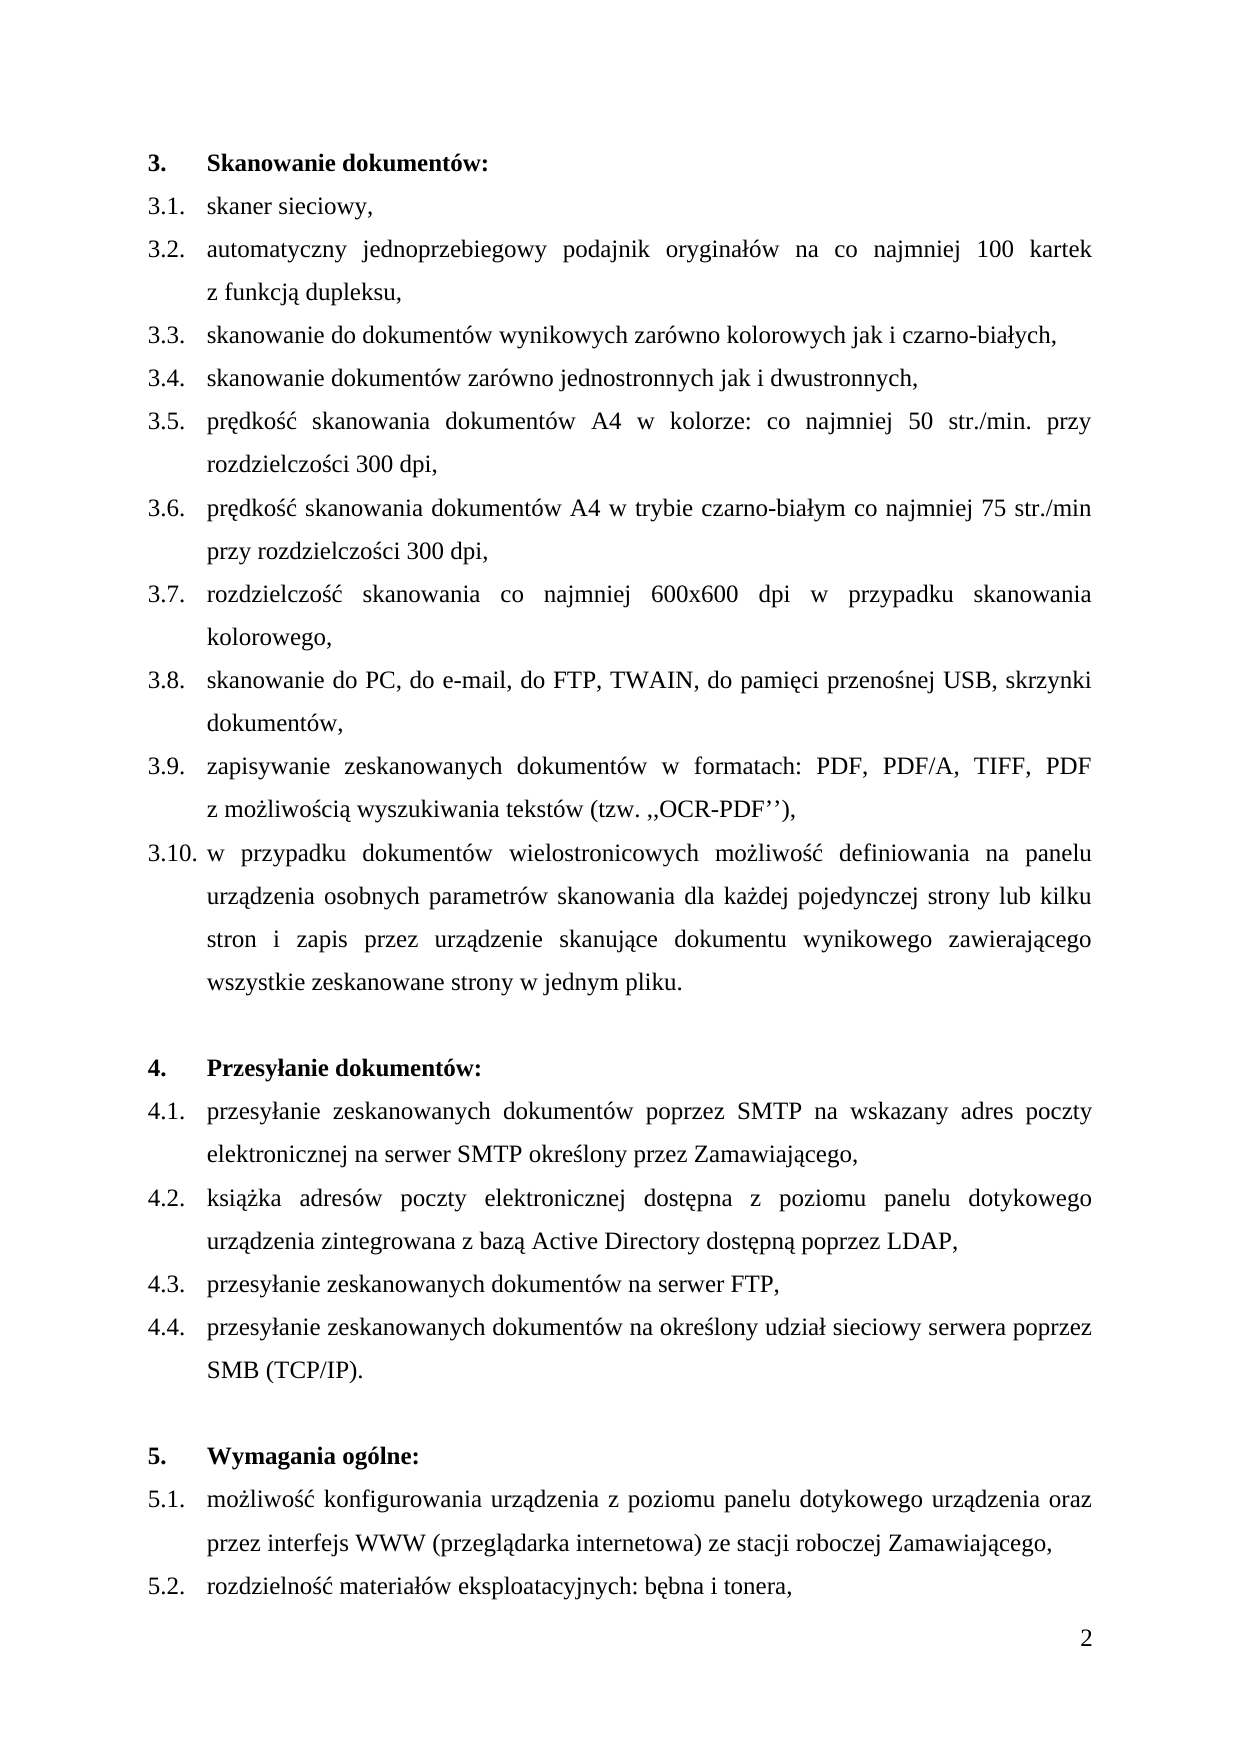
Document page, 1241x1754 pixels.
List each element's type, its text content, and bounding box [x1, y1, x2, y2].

list Przesyłanie dokumentów: [148, 1053, 1093, 1082]
list możliwość konfigurowania urządzenia z poziomu panelu dotykowego urządzenia oraz przez interfejs WWW (przeglądarka internetowa) ze stacji roboczej Zamawiającego, [148, 1484, 1093, 1556]
list przesyłanie zeskanowanych dokumentów na określony udział sieciowy serwera poprzez SMB (TCP/IP). [148, 1312, 1093, 1384]
list w przypadku dokumentów wielostronicowych możliwość definiowania na panelu urządzenia osobnych parametrów skanowania dla każdej pojedynczej strony lub kilku stron i zapis przez urządzenie skanujące dokumentu wynikowego zawierającego wszystkie zeskanowane strony w jednym pliku. [148, 838, 1093, 996]
list prędkość skanowania dokumentów A4 w kolorze: co najmniej 50 str./min. przy rozdzielczości 300 dpi, [148, 406, 1093, 478]
list książka adresów poczty elektronicznej dostępna z poziomu panelu dotykowego urządzenia zintegrowana z bazą Active Directory dostępną poprzez LDAP, [148, 1183, 1093, 1254]
list Skanowanie dokumentów: [148, 148, 1093, 176]
list zapisywanie zeskanowanych dokumentów w formatach: PDF, PDF/A, TIFF, PDF z możliwością wyszukiwania tekstów (tzw. ,,OCR-PDF’’), [148, 751, 1093, 823]
list rozdzielczość skanowania co najmniej 600x600 dpi w przypadku skanowania kolorowego, [148, 579, 1093, 651]
list przesyłanie zeskanowanych dokumentów na serwer FTP, [148, 1269, 1093, 1298]
list skanowanie do dokumentów wynikowych zarówno kolorowych jak i czarno-białych, [148, 320, 1093, 349]
list przesyłanie zeskanowanych dokumentów poprzez SMTP na wskazany adres poczty elektronicznej na serwer SMTP określony przez Zamawiającego, [148, 1096, 1093, 1168]
list prędkość skanowania dokumentów A4 w trybie czarno-białym co najmniej 75 str./min przy rozdzielczości 300 dpi, [148, 493, 1093, 564]
list skaner sieciowy, [148, 191, 1093, 219]
list rozdzielność materiałów eksploatacyjnych: bębna i tonera, [148, 1571, 1093, 1599]
list skanowanie dokumentów zarówno jednostronnych jak i dwustronnych, [148, 363, 1093, 392]
list skanowanie do PC, do e-mail, do FTP, TWAIN, do pamięci przenośnej USB, skrzynki dokumentów, [148, 665, 1093, 737]
list automatyczny jednoprzebiegowy podajnik oryginałów na co najmniej 100 kartek z funkcją dupleksu, [148, 234, 1093, 306]
list Wymagania ogólne: [148, 1441, 1093, 1470]
